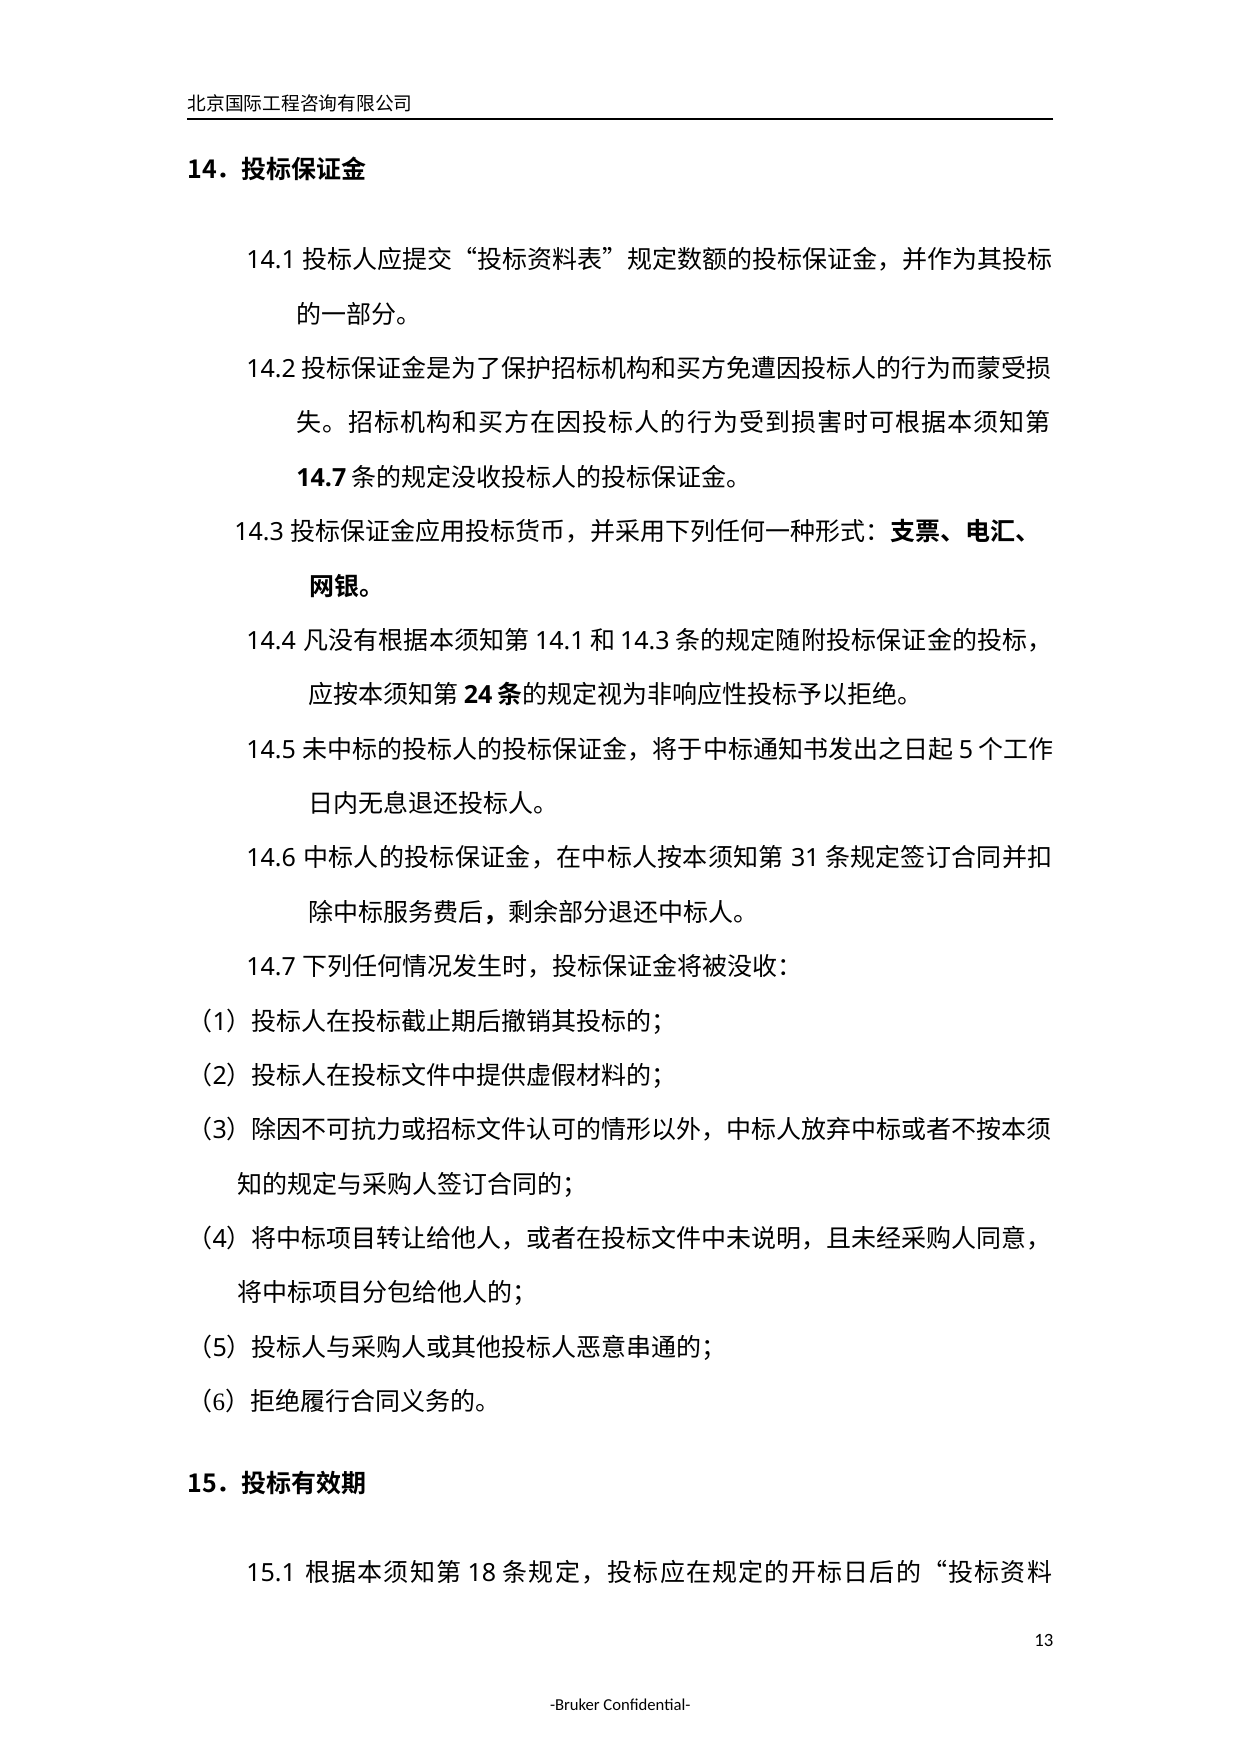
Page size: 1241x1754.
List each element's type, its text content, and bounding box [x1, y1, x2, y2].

text 14.5 未中标的投标人的投标保证金，将于中标通知书发出之日起5个工作日内无息退还投标人。 [246, 729, 1053, 820]
subtitle 14．投标保证金 [187, 150, 1053, 186]
text （1）投标人在投标截止期后撤销其投标的； [187, 1001, 1053, 1037]
text （3）除因不可抗力或招标文件认可的情形以外，中标人放弃中标或者不按本须知的规定与采购人签订合同的； [187, 1110, 1053, 1200]
text （5）投标人与采购人或其他投标人恶意串通的； [187, 1327, 1053, 1363]
text 14.4 凡没有根据本须知第14.1和14.3条的规定随附投标保证金的投标，应按本须知第24条的规定视为非响应性投标予以拒绝。 [246, 620, 1053, 711]
text （4）将中标项目转让给他人，或者在投标文件中未说明，且未经采购人同意，将中标项目分包给他人的； [187, 1218, 1053, 1309]
subtitle 15．投标有效期 [187, 1463, 1053, 1499]
text 14.6 中标人的投标保证金，在中标人按本须知第31条规定签订合同并扣除中标服务费后，剩余部分退还中标人。 [246, 838, 1053, 928]
text （2）投标人在投标文件中提供虚假材料的； [187, 1055, 1053, 1092]
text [246, 1553, 1053, 1589]
text 14.3 投标保证金应用投标货币，并采用下列任何一种形式：支票、电汇、 [209, 512, 1053, 548]
text 14.2投标保证金是为了保护招标机构和买方免遭因投标人的行为而蒙受损失。招标机构和买方在因投标人的行为受到损害时可根据本须知第14.7条的规定没收投标人的投标保证金。 [246, 348, 1053, 493]
text （6）拒绝履行合同义务的。 [187, 1382, 1053, 1418]
text 14.7 下列任何情况发生时，投标保证金将被没收： [246, 947, 1053, 983]
text 14.1 投标人应提交“投标资料表”规定数额的投标保证金，并作为其投标的一部分。 [246, 240, 1053, 330]
text 网银。 [209, 566, 1053, 602]
